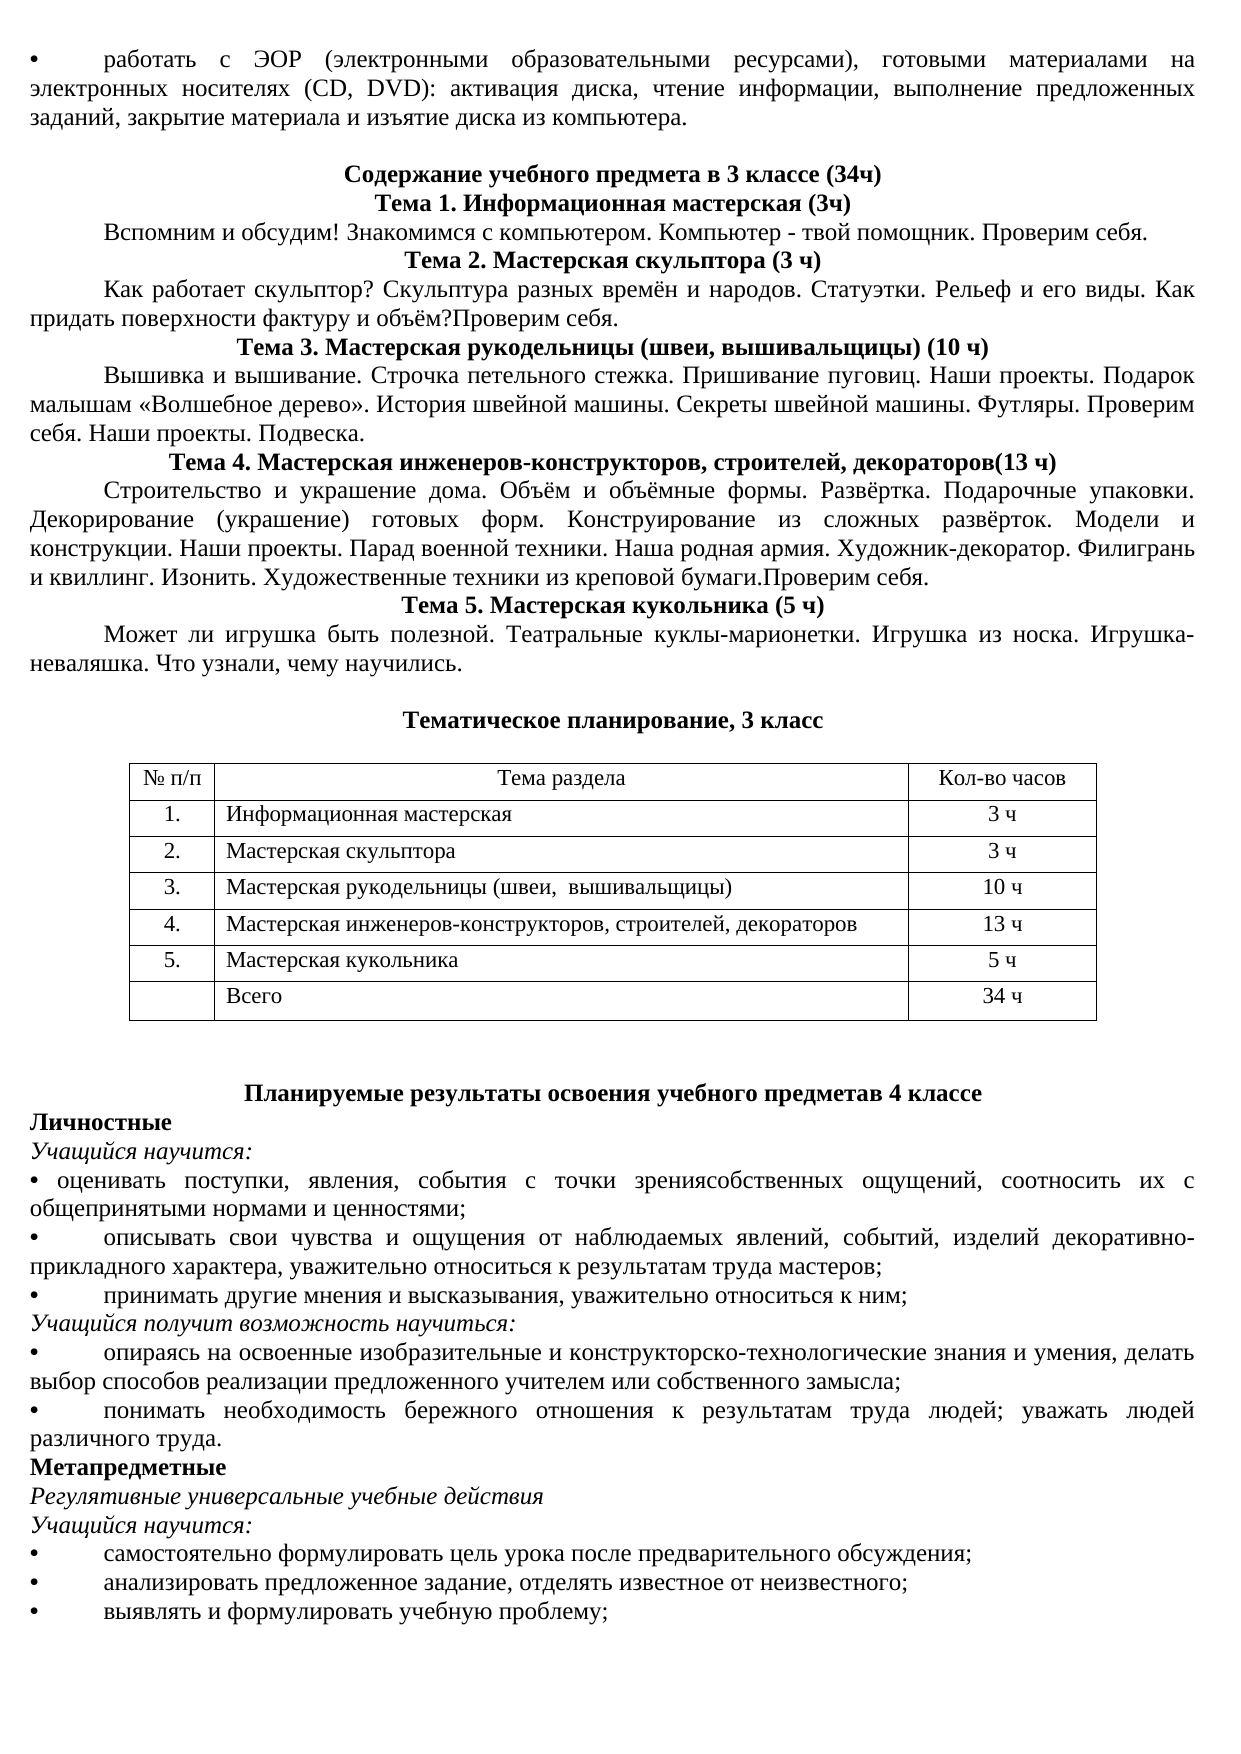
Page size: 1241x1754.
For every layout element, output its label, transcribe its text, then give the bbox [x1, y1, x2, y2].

table_cell Мастерская инженеров-конструкторов, строителей, декораторов [215, 910, 908, 945]
table_header Кол-во часов [909, 764, 1096, 799]
table_cell 10 ч [909, 873, 1096, 908]
list самостоятельно формулировать цель урока после предварительного обсуждения; [29, 1538, 1196, 1567]
table_cell 1. [130, 801, 214, 836]
text Тематическое планирование, 3 класс [29, 706, 1196, 734]
text Как работает скульптор? Скульптура разных времён и народов. Статуэтки. Рельеф и его виды. Как придать поверхности фактуру и объём?Проверим себя. [29, 274, 1196, 332]
text Вышивка и вышивание. Строчка петельного стежка. Пришивание пуговиц. Наши проекты. Подарок малышам «Волшебное дерево». История швейной машины. Секреты швейной машины. Футляры. Проверим себя. Наши проекты. Подвеска. [29, 361, 1196, 447]
table_cell Информационная мастерская [215, 801, 908, 836]
list опираясь на освоенные изобразительные и конструкторско-технологические знания и умения, делать выбор способов реализации предложенного учителем или собственного замысла; [29, 1337, 1196, 1395]
table_header № п/п [130, 764, 214, 799]
list выявлять и формулировать учебную проблему; [29, 1596, 1196, 1625]
text Может ли игрушка быть полезной. Театральные куклы-марионетки. Игрушка из носка. Игрушка-неваляшка. Что узнали, чему научились. [29, 619, 1196, 677]
text Вспомним и обсудим! Знакомимся с компьютером. Компьютер - твой помощник. Проверим себя. [29, 217, 1196, 246]
table_cell Мастерская кукольника [215, 946, 908, 981]
list описывать свои чувства и ощущения от наблюдаемых явлений, событий, изделий декоративно-прикладного характера, уважительно относиться к результатам труда мастеров; [29, 1222, 1196, 1280]
table_cell [130, 982, 214, 1020]
table_cell 13 ч [909, 910, 1096, 945]
list принимать другие мнения и высказывания, уважительно относиться к ним; [29, 1280, 1196, 1308]
table_header Тема раздела [215, 764, 908, 799]
table_cell 5 ч [909, 946, 1096, 981]
text Личностные [29, 1107, 1196, 1136]
text Тема 3. Мастерская рукодельницы (швеи, вышивальщицы) (10 ч) [29, 332, 1196, 361]
text Тема 2. Мастерская скульптора (3 ч) [29, 246, 1196, 274]
list понимать необходимость бережного отношения к результатам труда людей; уважать людей различного труда. [29, 1395, 1196, 1452]
text Тема 1. Информационная мастерская (3ч) [29, 188, 1196, 217]
list анализировать предложенное задание, отделять известное от неизвестного; [29, 1567, 1196, 1596]
table_cell 2. [130, 837, 214, 872]
text Строительство и украшение дома. Объём и объёмные формы. Развёртка. Подарочные упаковки. Декорирование (украшение) готовых форм. Конструирование из сложных развёрток. Модели и конструкции. Наши проекты. Парад военной техники. Наша родная армия. Художник-декоратор. Филигрань и квиллинг. Изонить. Художественные техники из креповой бумаги.Проверим себя. [29, 476, 1196, 591]
table_cell 34 ч [909, 982, 1096, 1020]
text Планируемые результаты освоения учебного предметав 4 классе [29, 1078, 1196, 1107]
text Регулятивные универсальные учебные действия [29, 1481, 1196, 1510]
table_cell Мастерская скульптора [215, 837, 908, 872]
text Учащийся научится: [29, 1510, 1196, 1538]
text Учащийся получит возможность научиться: [29, 1308, 1196, 1337]
table_cell 4. [130, 910, 214, 945]
table_cell 5. [130, 946, 214, 981]
list работать с ЭОР (электронными образовательными ресурсами), готовыми материалами на электронных носителях (CD, DVD): активация диска, чтение информации, выполнение предложенных заданий, закрытие материала и изъятие диска из компьютера. [29, 44, 1196, 131]
table_cell Мастерская рукодельницы (швеи, вышивальщицы) [215, 873, 908, 908]
text Содержание учебного предмета в 3 классе (34ч) [29, 159, 1196, 188]
table_cell 3. [130, 873, 214, 908]
text Тема 4. Мастерская инженеров-конструкторов, строителей, декораторов(13 ч) [29, 447, 1196, 476]
text • оценивать поступки, явления, события с точки зрениясобственных ощущений, соотносить их с общепринятыми нормами и ценностями; [29, 1165, 1196, 1222]
table_cell 3 ч [909, 801, 1096, 836]
text Учащийся научится: [29, 1136, 1196, 1165]
text Тема 5. Мастерская кукольника (5 ч) [29, 591, 1196, 619]
text Метапредметные [29, 1452, 1196, 1481]
table_cell Всего [215, 982, 908, 1020]
table_cell 3 ч [909, 837, 1096, 872]
